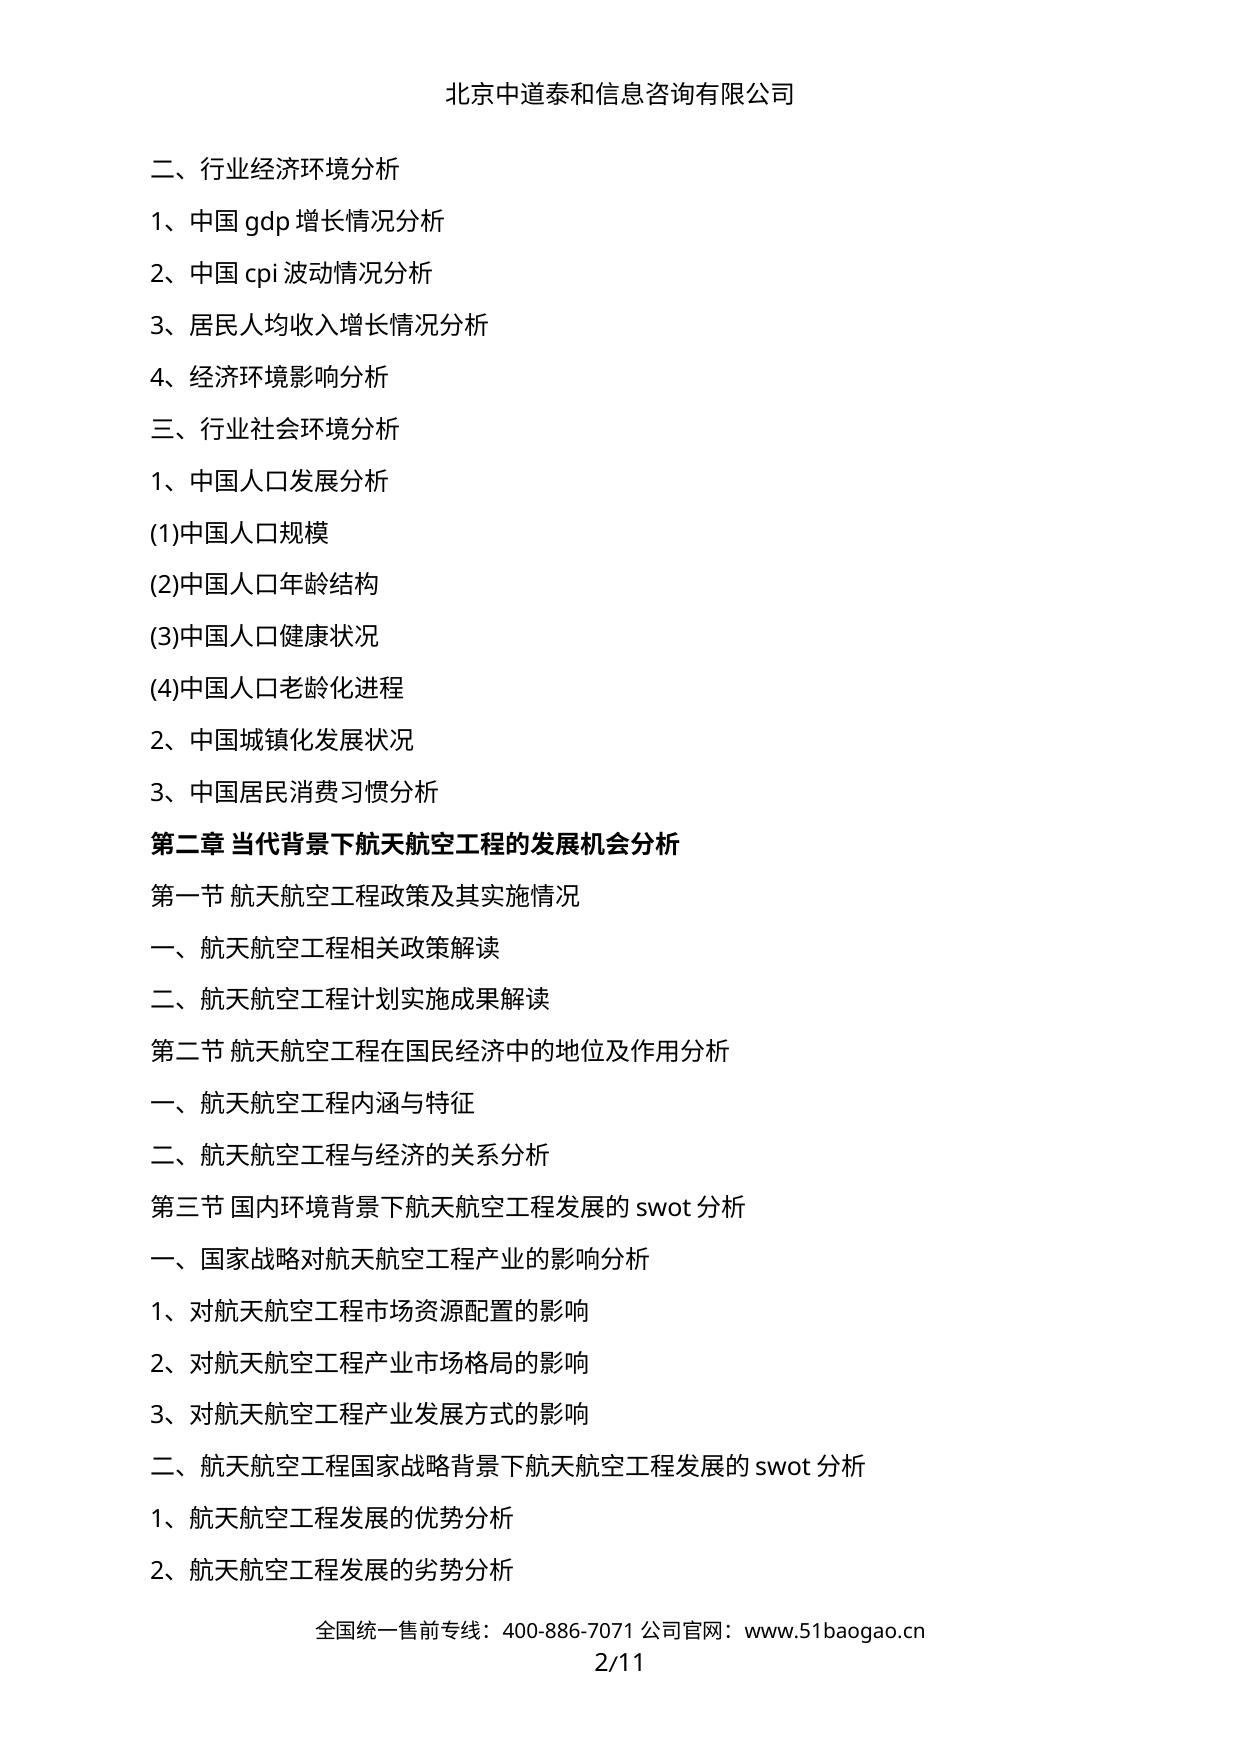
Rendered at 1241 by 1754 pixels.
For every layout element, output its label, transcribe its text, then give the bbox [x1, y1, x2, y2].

text 第三节 国内环境背景下航天航空工程发展的swot分析 [150, 1187, 1090, 1224]
text 3、居民人均收入增长情况分析 [150, 306, 1090, 342]
text 第二章 当代背景下航天航空工程的发展机会分析 [150, 824, 1090, 861]
text 一、航天航空工程相关政策解读 [150, 928, 1090, 964]
text (2)中国人口年龄结构 [150, 565, 1090, 601]
text 第二节 航天航空工程在国民经济中的地位及作用分析 [150, 1032, 1090, 1068]
text 2、对航天航空工程产业市场格局的影响 [150, 1343, 1090, 1379]
text (4)中国人口老龄化进程 [150, 669, 1090, 705]
text 2、航天航空工程发展的劣势分析 [150, 1551, 1090, 1587]
text 4、经济环境影响分析 [150, 357, 1090, 394]
text 二、航天航空工程与经济的关系分析 [150, 1136, 1090, 1172]
text 2、中国城镇化发展状况 [150, 721, 1090, 757]
text 3、对航天航空工程产业发展方式的影响 [150, 1395, 1090, 1431]
text 二、航天航空工程计划实施成果解读 [150, 980, 1090, 1016]
text 一、航天航空工程内涵与特征 [150, 1084, 1090, 1120]
text 二、航天航空工程国家战略背景下航天航空工程发展的swot分析 [150, 1447, 1090, 1483]
text 二、行业经济环境分析 [150, 150, 1090, 186]
text 3、中国居民消费习惯分析 [150, 772, 1090, 809]
text 2、中国cpi波动情况分析 [150, 254, 1090, 290]
text 1、中国gdp增长情况分析 [150, 202, 1090, 238]
text 一、国家战略对航天航空工程产业的影响分析 [150, 1239, 1090, 1276]
text 1、航天航空工程发展的优势分析 [150, 1499, 1090, 1535]
text (1)中国人口规模 [150, 513, 1090, 549]
text (3)中国人口健康状况 [150, 617, 1090, 653]
text 第一节 航天航空工程政策及其实施情况 [150, 876, 1090, 912]
text 1、中国人口发展分析 [150, 461, 1090, 497]
text 三、行业社会环境分析 [150, 409, 1090, 446]
text 1、对航天航空工程市场资源配置的影响 [150, 1291, 1090, 1327]
